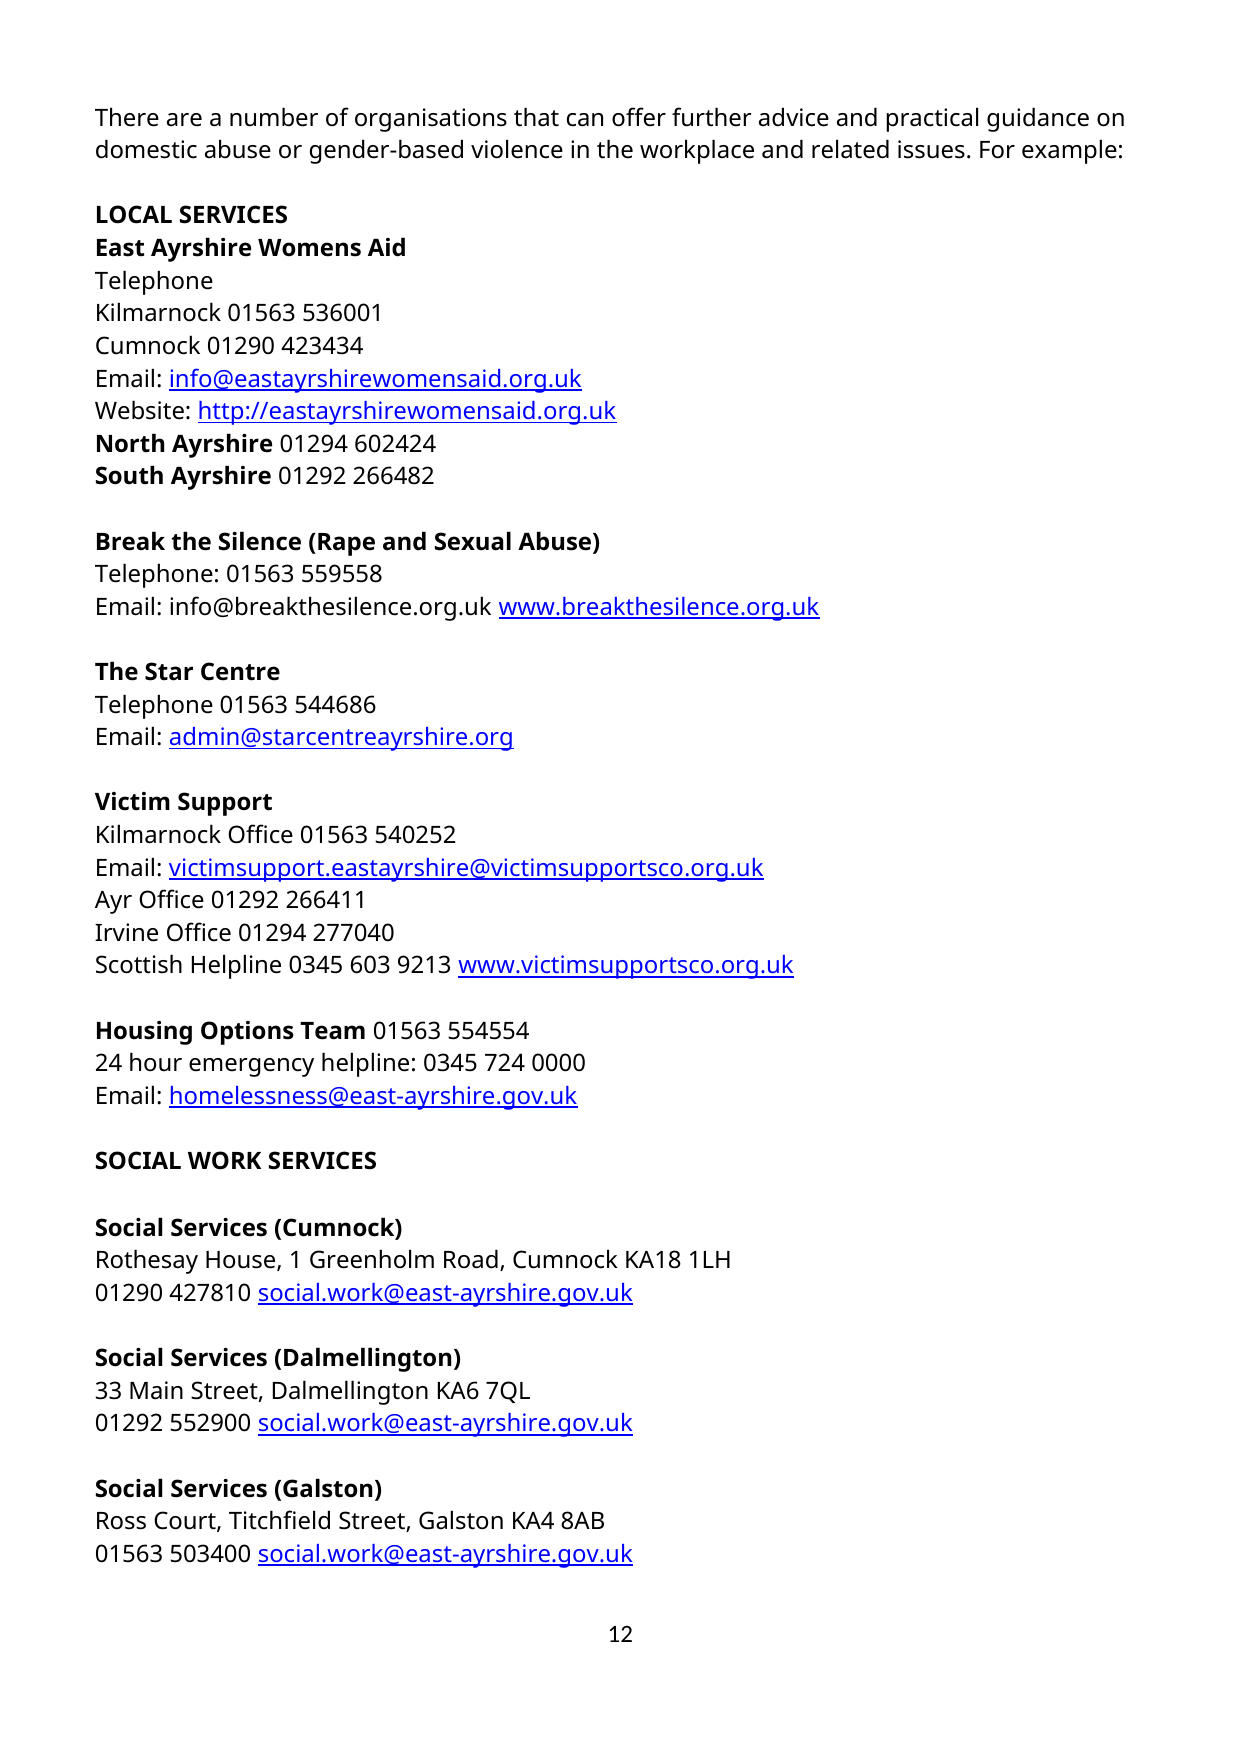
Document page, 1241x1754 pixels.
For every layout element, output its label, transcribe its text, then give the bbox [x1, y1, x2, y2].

text LOCAL SERVICES [94, 198, 1146, 231]
text Email: info@breakthesilence.org.uk www.breakthesilence.org.uk [94, 589, 1146, 622]
text 01563 503400 social.work@east-ayrshire.gov.uk [94, 1537, 1146, 1569]
text Break the Silence (Rape and Sexual Abuse) [94, 524, 1146, 557]
text Email: admin@starcentreayrshire.org [94, 720, 1146, 753]
text Kilmarnock 01563 536001 [94, 296, 1146, 329]
text East Ayrshire Womens Aid [94, 231, 1146, 263]
text Housing Options Team 01563 554554 [94, 1013, 1146, 1046]
text Scottish Helpline 0345 603 9213 www.victimsupportsco.org.uk [94, 948, 1146, 981]
text Social Services (Galston) [94, 1471, 1146, 1504]
text 33 Main Street, Dalmellington KA6 7QL [94, 1373, 1146, 1406]
text Irvine Office 01294 277040 [94, 916, 1146, 948]
text Email: victimsupport.eastayrshire@victimsupportsco.org.uk [94, 850, 1146, 883]
text Telephone: 01563 559558 [94, 557, 1146, 589]
text SOCIAL WORK SERVICES [94, 1144, 1146, 1176]
text North Ayrshire 01294 602424 [94, 427, 1146, 459]
text Social Services (Dalmellington) [94, 1341, 1146, 1373]
text 01290 427810 social.work@east-ayrshire.gov.uk [94, 1276, 1146, 1308]
text South Ayrshire 01292 266482 [94, 459, 1146, 492]
text The Star Centre [94, 655, 1146, 687]
text 01292 552900 social.work@east-ayrshire.gov.uk [94, 1406, 1146, 1439]
text Telephone [94, 263, 1146, 296]
text There are a number of organisations that can offer further advice and practical guidance on domestic abuse or gender-based violence in the workplace and related issues. For example: [94, 101, 1146, 166]
text Email: homelessness@east-ayrshire.gov.uk [94, 1079, 1146, 1111]
text Victim Support [94, 785, 1146, 818]
text Email: info@eastayrshirewomensaid.org.uk [94, 361, 1146, 394]
text Ross Court, Titchfield Street, Galston KA4 8AB [94, 1504, 1146, 1537]
text Website: http://eastayrshirewomensaid.org.uk [94, 394, 1146, 427]
text Telephone 01563 544686 [94, 687, 1146, 720]
text 24 hour emergency helpline: 0345 724 0000 [94, 1046, 1146, 1079]
text Ayr Office 01292 266411 [94, 883, 1146, 916]
text Kilmarnock Office 01563 540252 [94, 818, 1146, 850]
text Cumnock 01290 423434 [94, 329, 1146, 361]
text Social Services (Cumnock) [94, 1211, 1146, 1243]
text Rothesay House, 1 Greenholm Road, Cumnock KA18 1LH [94, 1243, 1146, 1276]
